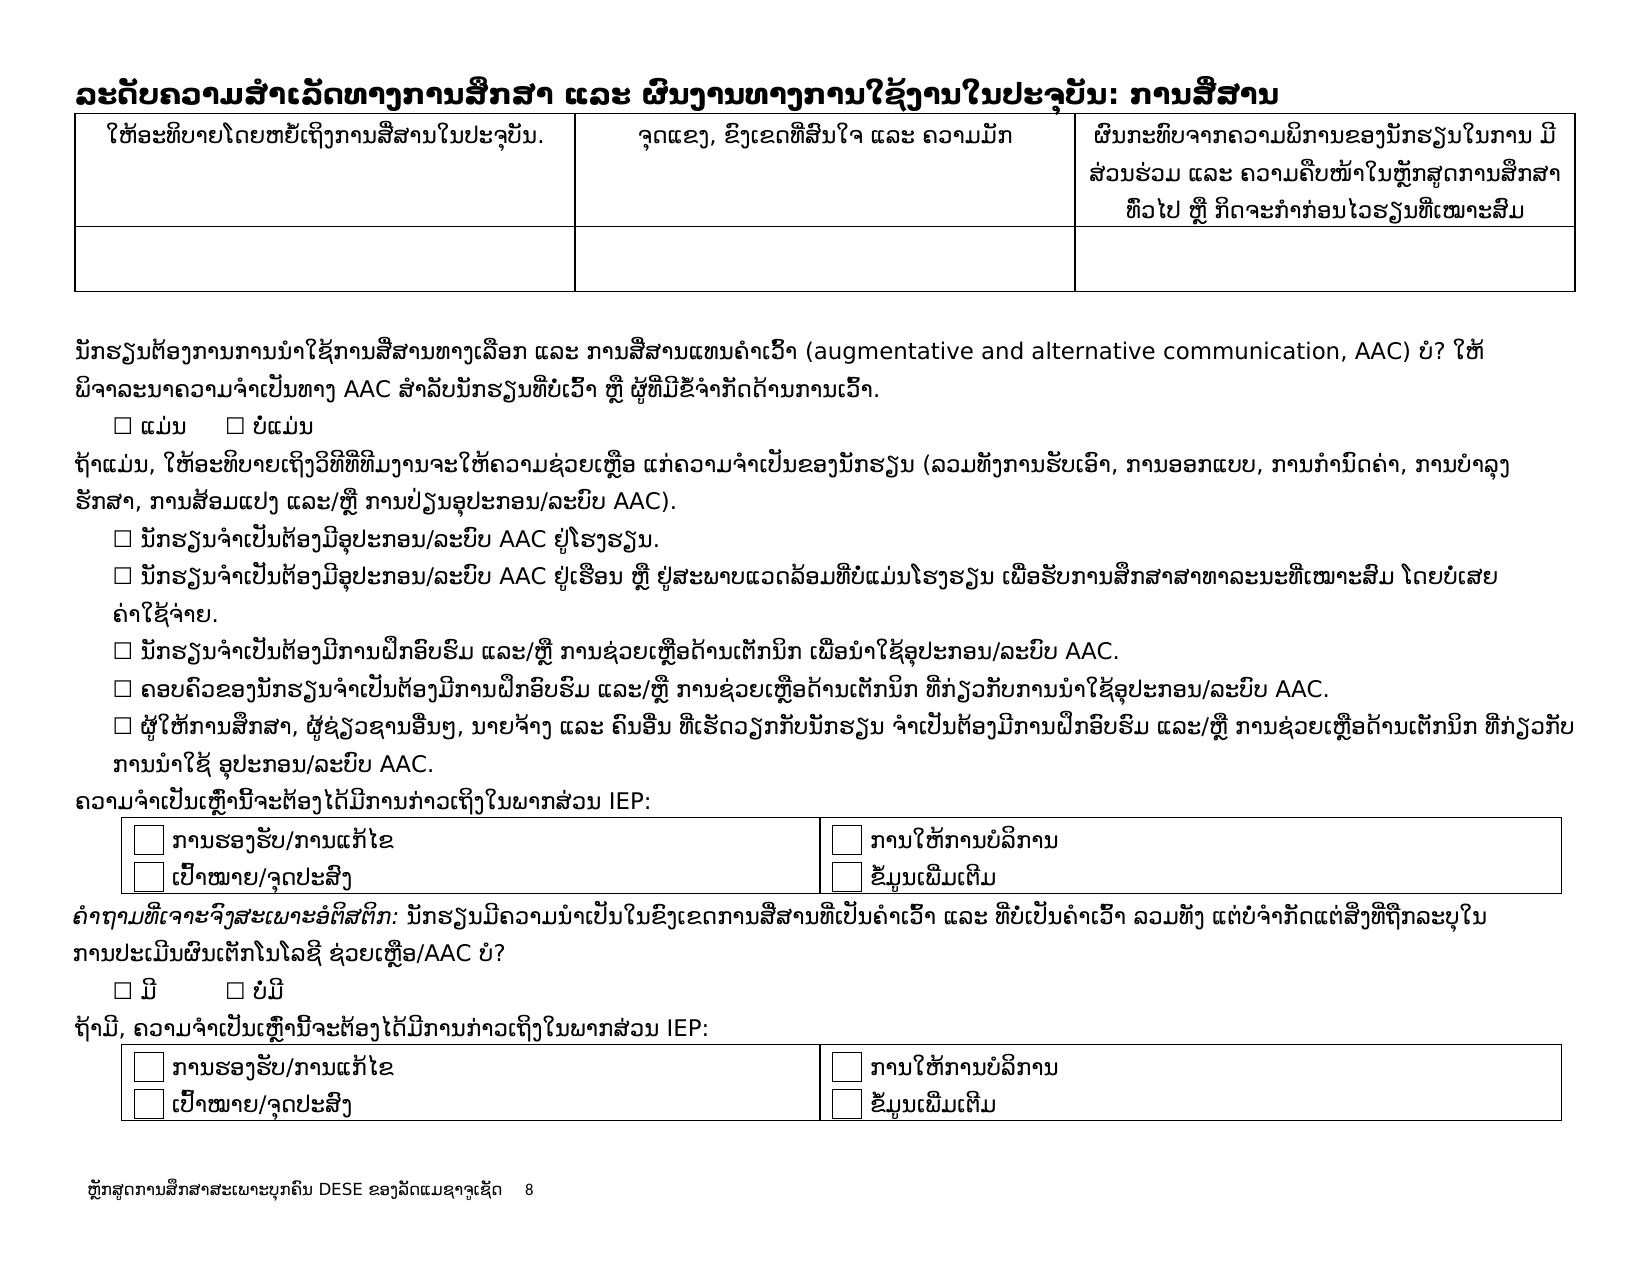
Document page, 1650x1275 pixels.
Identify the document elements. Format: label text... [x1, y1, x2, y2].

text ຄໍາຖາມທີ່ເຈາະຈົງສະເພາະອໍຕິສຕິກ: ນັກຮຽນມີຄວາມນໍາເປັນໃນຂົງເຂດການສື່ສານທີ່ເປັນຄໍາເວົ້າ ແລະ ທີ່ບໍ່ເປັນຄໍາເວົ້າ ລວມທັງ ແຕ່ບໍ່ຈໍາກັດແຕ່ສິ່ງທີ່ຖືກລະບຸໃນການປະເມີນຜົນເຕັກໂນໂລຊີ ຊ່ວຍເຫຼືອ/AAC ບໍ? [72, 894, 1575, 969]
text ນັກຮຽນຈໍາເປັນຕ້ອງມີອຸປະກອນ/ລະບົບ AAC ຢູ່ໂຮງຮຽນ. [112, 517, 1575, 554]
table_header ຜົນກະທົບຈາກຄວາມພິການຂອງນັກຮຽນໃນການ ມີສ່ວນຮ່ວມ ແລະ ຄວາມຄືບໜ້າໃນຫຼັກສູດການສຶກສາທົ່ວໄປ ຫຼື ກິດຈະກໍາກ່ອນໄວຮຽນທີ່ເໝາະສົມ [1076, 114, 1574, 226]
table_cell [576, 227, 1074, 291]
table_cell [1076, 227, 1574, 291]
text ນັກຮຽນຈໍາເປັນຕ້ອງມີການຝຶກອົບຮົມ ແລະ/ຫຼື ການຊ່ວຍເຫຼືອດ້ານເຕັກນິກ ເພື່ອນໍາໃຊ້ອຸປະກອນ/ລະບົບ AAC. [112, 629, 1575, 667]
text ຄອບຄົວຂອງນັກຮຽນຈໍາເປັນຕ້ອງມີການຝຶກອົບຮົມ ແລະ/ຫຼື ການຊ່ວຍເຫຼືອດ້ານເຕັກນິກ ທີ່ກ່ຽວກັບການນໍາໃຊ້ອຸປະກອນ/ລະບົບ AAC. [112, 667, 1575, 704]
text ຖ້າແມ່ນ,​ ໃຫ້ອະທິບາຍເຖິງວິທີທີ່ທີມງານຈະໃຫ້ຄວາມຊ່ວຍເຫຼືອ ແກ່ຄວາມຈໍາເປັນຂອງນັກຮຽນ (ລວມທັງການຮັບເອົາ, ການອອກແບບ, ການກໍານົດຄ່າ, ການບໍາລຸງຮັກສາ, ການສ້ອມແປງ ແລະ/ຫຼື ການປ່ຽນອຸປະກອນ/ລະບົບ AAC). [75, 442, 1575, 517]
text ຄວາມຈໍາເປັນເຫຼົ່ານີ້ຈະຕ້ອງໄດ້ມີການກ່າວເຖິງໃນພາກສ່ວນ IEP: [75, 779, 1575, 817]
text ແມ່ນ ບໍ່ແມ່ນ [112, 404, 1575, 442]
subtitle ລະດັບຄວາມສໍາເລັດທາງການສຶກສາ ແລະ ຜົນງານທາງການໃຊ້ງານໃນປະຈຸບັນ: ການສື່ສານ [75, 75, 1575, 112]
table_header ໃຫ້ອະທິບາຍໂດຍຫຍໍ້ເຖິງການສື່ສານໃນປະຈຸບັນ. [76, 114, 574, 226]
text ຖ້າມີ, ຄວາມຈໍາເປັນເຫຼົ່ານີ້ຈະຕ້ອງໄດ້ມີການກ່າວເຖິງໃນພາກສ່ວນ IEP: [75, 1007, 1575, 1044]
table_header ຈຸດແຂງ,​ ຂົງເຂດທີ່ສົນໃຈ ແລະ ຄວາມມັກ [576, 114, 1074, 226]
text ນັກຮຽນຈໍາເປັນຕ້ອງມີອຸປະກອນ/ລະບົບ AAC ຢູ່ເຮືອນ ຫຼື ຢູ່ສະພາບແວດລ້ອມທີ່ບໍ່ແມ່ນໂຮງຮຽນ ເພື່ອຮັບການສຶກສາສາທາລະນະທີ່ເໝາະສົມ ໂດຍບໍ່ເສຍຄ່າໃຊ້ຈ່າຍ. [112, 554, 1575, 629]
text ຜູ້ໃຫ້ການສຶກສາ, ຜູ້ຊ່ຽວຊານອື່ນໆ, ນາຍຈ້າງ ແລະ ຄົນອື່ນ ທີ່ເຮັດວຽກກັບນັກຮຽນ ຈໍາເປັນຕ້ອງມີການຝຶກອົບຮົມ ແລະ/ຫຼື ການຊ່ວຍເຫຼືອດ້ານເຕັກນິກ ທີ່ກ່ຽວກັບການນໍາໃຊ້ ອຸປະກອນ/ລະບົບ AAC. [112, 704, 1575, 779]
table_header ການໃຫ້ການບໍລິການ ຂໍ້ມູນເພີ່ມເຕີມ [821, 1045, 1561, 1120]
table_header ການໃຫ້ການບໍລິການ ຂໍ້ມູນເພີ່ມເຕີມ [821, 818, 1561, 893]
table_header ການຮອງຮັບ/ການແກ້ໄຂ ເປົ້າໝາຍ/ຈຸດປະສົງ [122, 818, 819, 893]
table_header ການຮອງຮັບ/ການແກ້ໄຂ ເປົ້າໝາຍ/ຈຸດປະສົງ [122, 1045, 819, 1120]
table_cell [76, 227, 574, 291]
text ມີ ບໍ່ມີ [112, 969, 1575, 1007]
text ນັກຮຽນຕ້ອງການການນໍາໃຊ້ການສື່ສານທາງເລືອກ ແລະ ການສື່ສານແທນຄໍາເວົ້າ (augmentative and alternative communication, AAC) ບໍ? ໃຫ້ພິຈາລະນາຄວາມຈໍາເປັນທາງ AAC ສໍາລັບນັກຮຽນທີ່ບໍ່ເວົ້າ ຫຼື ຜູ້ທີ່ມີຂໍ້ຈໍາກັດດ້ານການເວົ້າ. [75, 329, 1575, 404]
